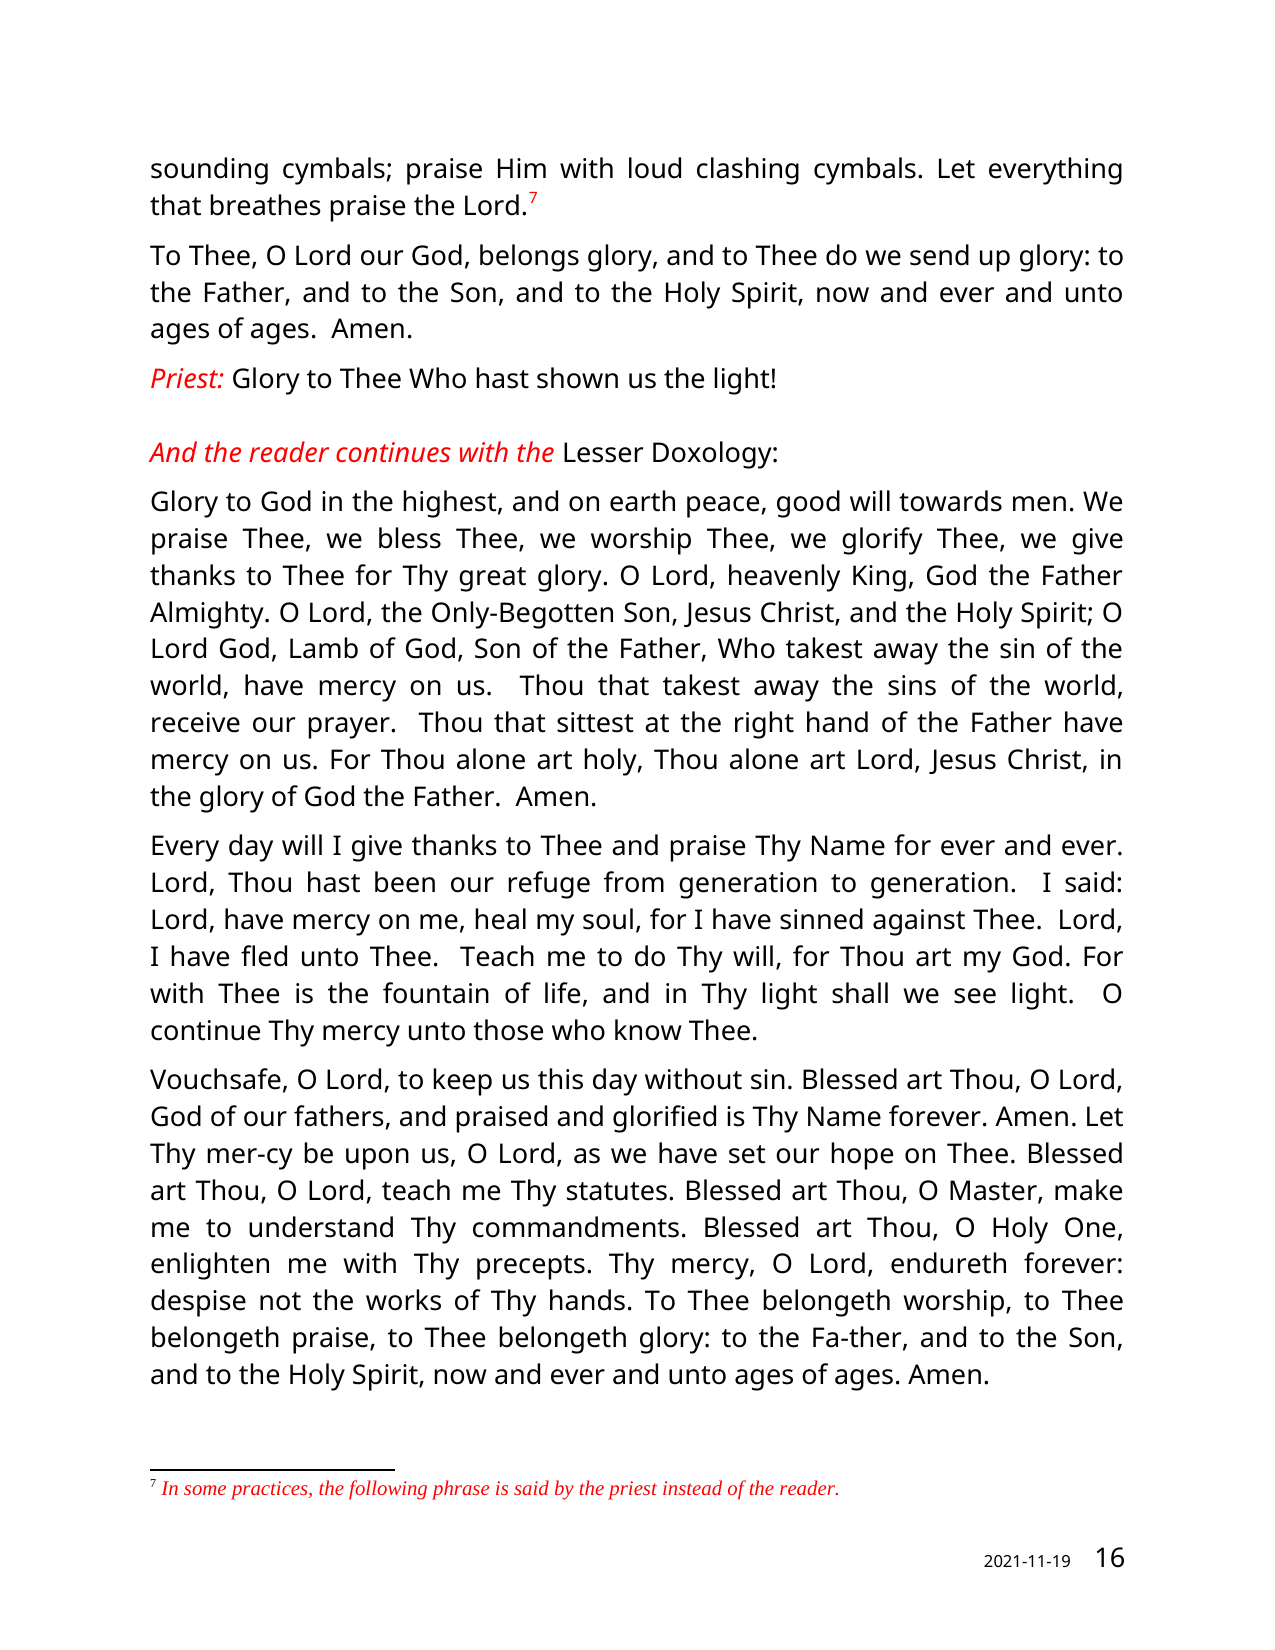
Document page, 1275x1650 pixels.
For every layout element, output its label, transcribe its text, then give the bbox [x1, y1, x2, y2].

text Priest: Glory to Thee Who hast shown us the light! [150, 359, 1125, 396]
text To Thee, O Lord our God, belongs glory, and to Thee do we send up glory: to the Father, and to the Son, and to the Holy Spirit, now and ever and unto ages of ages. Amen. [150, 236, 1125, 347]
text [150, 150, 1125, 224]
text And the reader continues with the Lesser Doxology: [150, 433, 1125, 470]
text Vouchsafe, O Lord, to keep us this day without sin. Blessed art Thou, O Lord, God of our fathers, and praised and glorified is Thy Name forever. Amen. Let Thy mer-cy be upon us, O Lord, as we have set our hope on Thee. Blessed art Thou, O Lord, teach me Thy statutes. Blessed art Thou, O Master, make me to understand Thy commandments. Blessed art Thou, O Holy One, enlighten me with Thy precepts. Thy mercy, O Lord, endureth forever: despise not the works of Thy hands. To Thee belongeth worship, to Thee belongeth praise, to Thee belongeth glory: to the Fa-ther, and to the Son, and to the Holy Spirit, now and ever and unto ages of ages. Amen. [150, 1061, 1125, 1392]
text Every day will I give thanks to Thee and praise Thy Name for ever and ever. Lord, Thou hast been our refuge from generation to generation. I said: Lord, have mercy on me, heal my soul, for I have sinned against Thee. Lord, I have fled unto Thee. Teach me to do Thy will, for Thou art my God. For with Thee is the fountain of life, and in Thy light shall we see light. O continue Thy mercy unto those who know Thee. [150, 827, 1125, 1048]
text Glory to God in the highest, and on earth peace, good will towards men. We praise Thee, we bless Thee, we worship Thee, we glorify Thee, we give thanks to Thee for Thy great glory. O Lord, heavenly King, God the Father Almighty. O Lord, the Only-Begotten Son, Jesus Christ, and the Holy Spirit; O Lord God, Lamb of God, Son of the Father, Who takest away the sin of the world, have mercy on us. Thou that takest away the sins of the world, receive our prayer. Thou that sittest at the right hand of the Father have mercy on us. For Thou alone art holy, Thou alone art Lord, Jesus Christ, in the glory of God the Father. Amen. [150, 482, 1125, 814]
